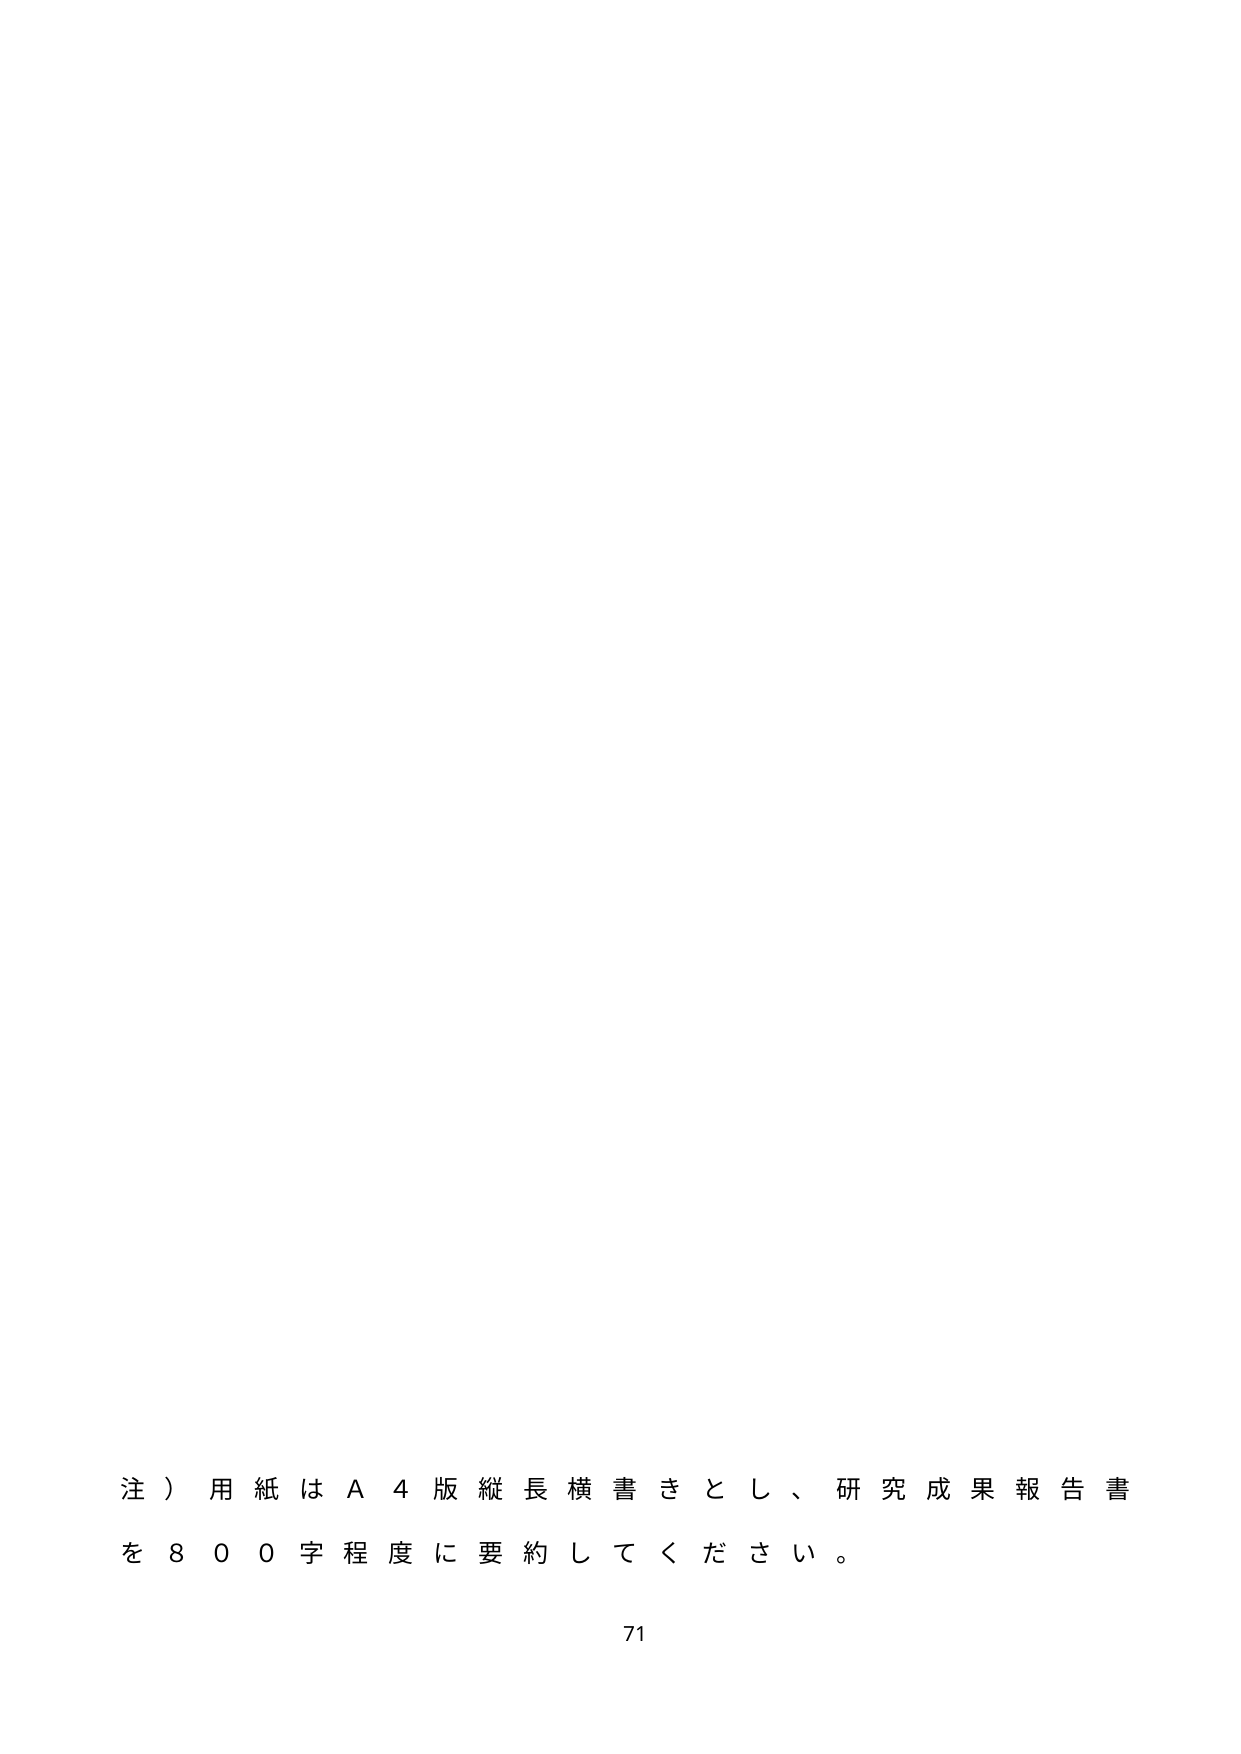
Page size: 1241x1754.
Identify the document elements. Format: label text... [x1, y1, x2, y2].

text 注）用紙はＡ４版縦長横書きとし、研究成果報告書を８００字程度に要約してください。 [120, 1455, 1150, 1584]
